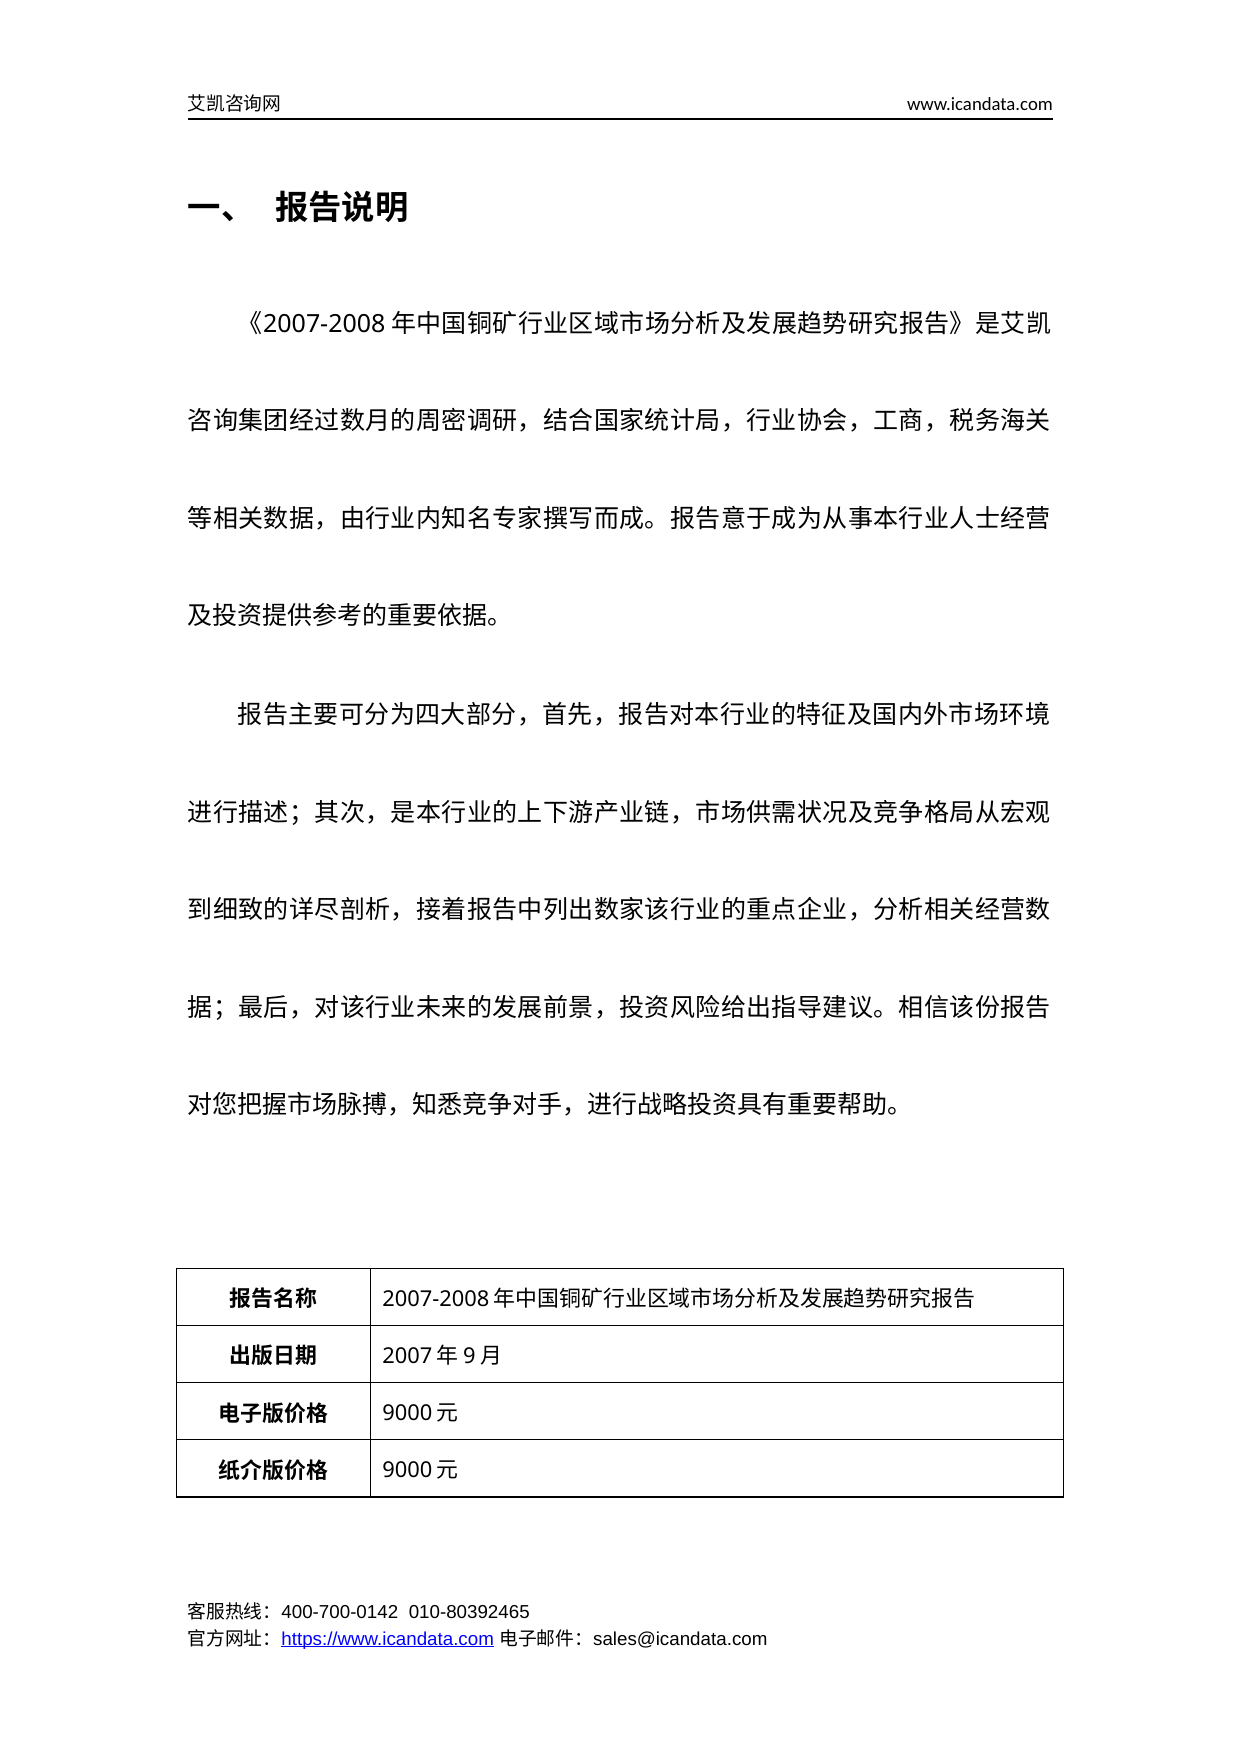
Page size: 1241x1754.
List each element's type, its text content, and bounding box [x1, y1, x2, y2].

text 报告主要可分为四大部分，首先，报告对本行业的特征及国内外市场环境进行描述；其次，是本行业的上下游产业链，市场供需状况及竞争格局从宏观到细致的详尽剖析，接着报告中列出数家该行业的重点企业，分析相关经营数据；最后，对该行业未来的发展前景，投资风险给出指导建议。相信该份报告对您把握市场脉搏，知悉竞争对手，进行战略投资具有重要帮助。 [187, 681, 1053, 1136]
table_cell 纸介版价格 [177, 1440, 370, 1496]
table_cell 2007年9月 [371, 1326, 1063, 1382]
table_cell 电子版价格 [177, 1383, 370, 1439]
table_cell 9000元 [371, 1383, 1063, 1439]
text 《2007-2008年中国铜矿行业区域市场分析及发展趋势研究报告》是艾凯咨询集团经过数月的周密调研，结合国家统计局，行业协会，工商，税务海关等相关数据，由行业内知名专家撰写而成。报告意于成为从事本行业人士经营及投资提供参考的重要依据。 [187, 289, 1053, 646]
table_header 报告名称 [177, 1269, 370, 1325]
subtitle 报告说明 [187, 172, 1053, 237]
table_cell 9000元 [371, 1440, 1063, 1496]
table_cell 出版日期 [177, 1326, 370, 1382]
table_header 2007-2008年中国铜矿行业区域市场分析及发展趋势研究报告 [371, 1269, 1063, 1325]
